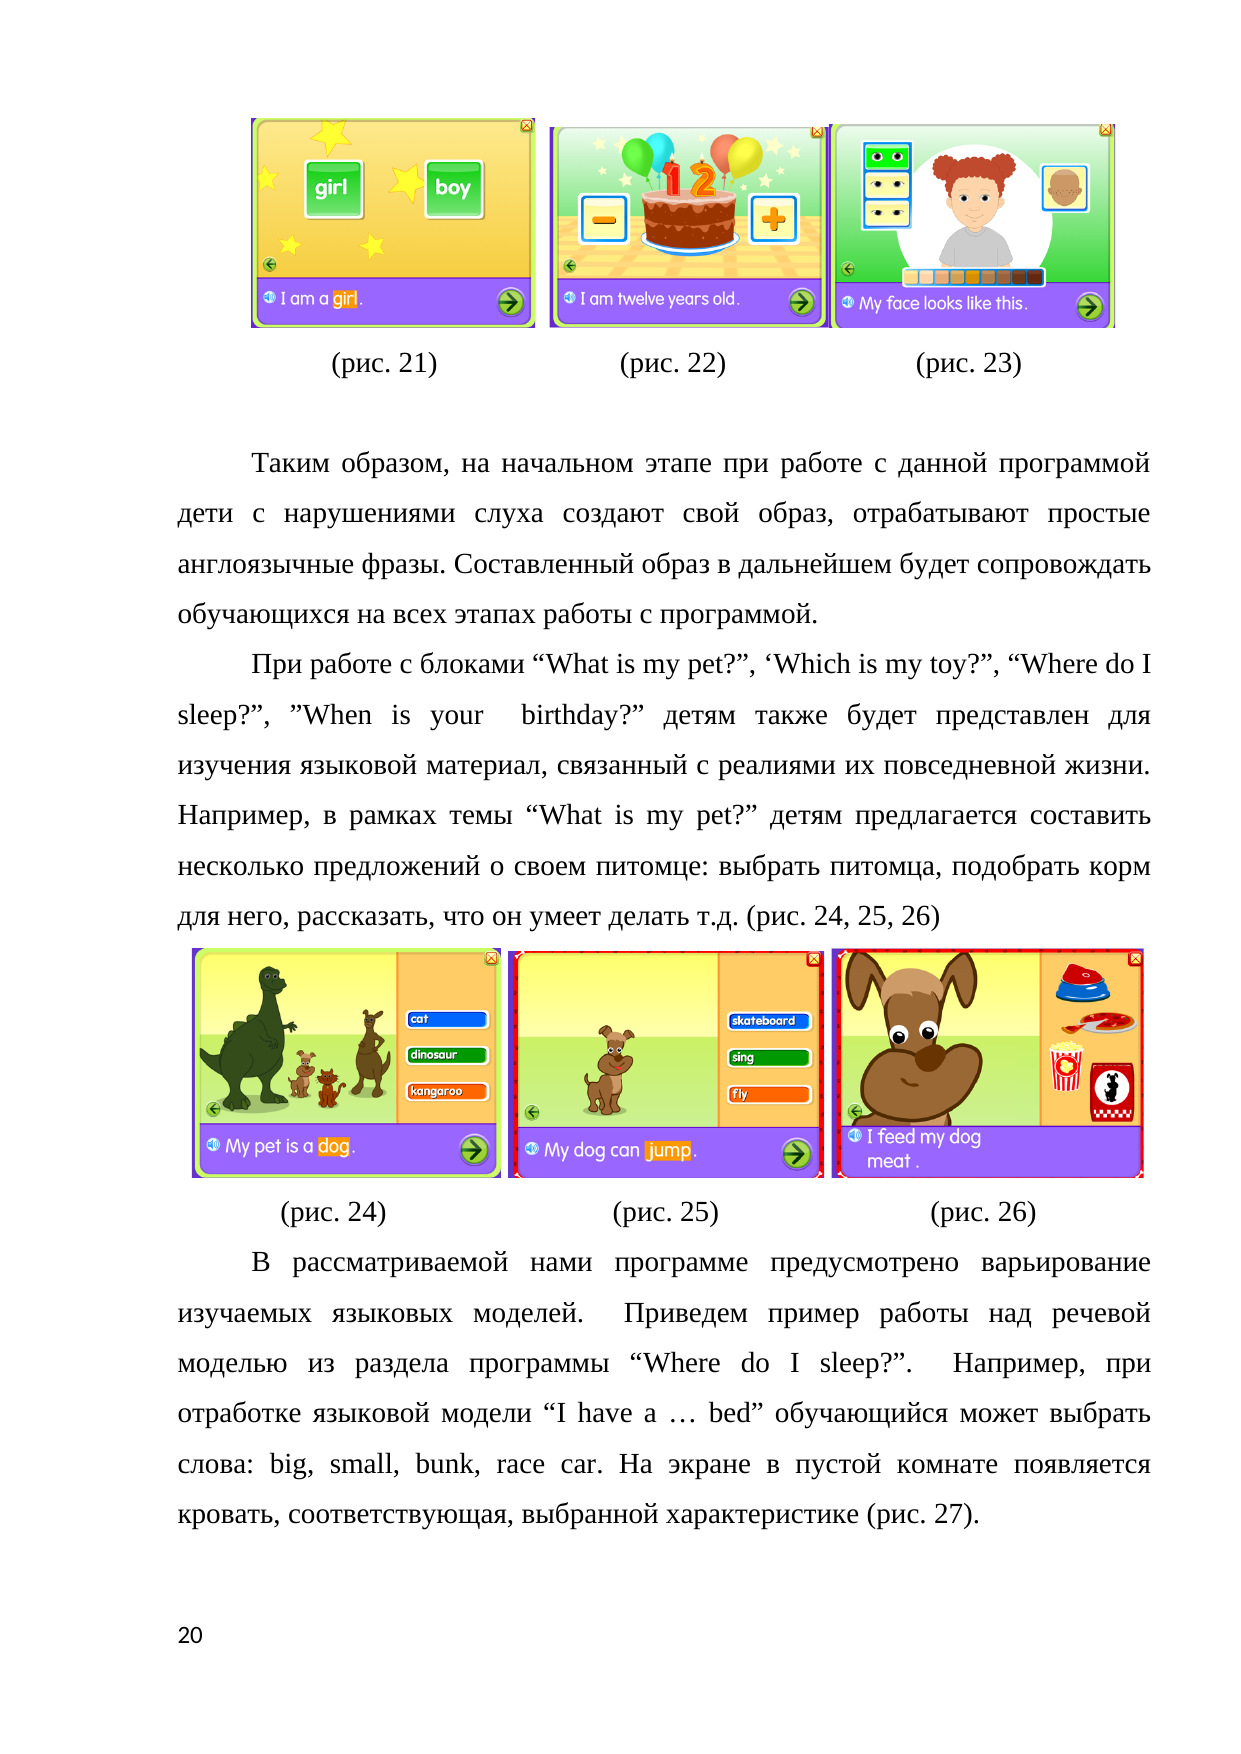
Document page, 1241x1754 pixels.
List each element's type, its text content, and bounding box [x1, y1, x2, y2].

picture [831, 948, 1144, 1178]
text (рис. 21) (рис. 22) (рис. 23) [177, 345, 1152, 378]
text В рассматриваемой нами программе предусмотрено варьирование изучаемых языковых моделей. Приведем пример работы над речевой моделью из раздела программы “Where do I sleep?”. Например, при отработке языковой модели “I have a … bed” обучающийся может выбрать слова: big, small, bunk, race car. На экране в пустой комнате появляется кровать, соответствующая, выбранной характеристике (рис. 27). [177, 1244, 1152, 1530]
picture [508, 951, 825, 1178]
text (рис. 24) (рис. 25) (рис. 26) [177, 1194, 1152, 1228]
text Таким образом, на начальном этапе при работе с данной программой дети с нарушениями слуха создают свой образ, отрабатывают простые англоязычные фразы. Составленный образ в дальнейшем будет сопровождать обучающихся на всех этапах работы с программой. [177, 445, 1152, 630]
picture [191, 948, 501, 1178]
picture [251, 118, 536, 328]
text При работе с блоками “What is my pet?”, ‘Which is my toy?”, “Where do I sleep?”, ”When is your birthday?” детям также будет представлен для изучения языковой материал, связанный с реалиями их повседневной жизни. Например, в рамках темы “What is my pet?” детям предлагается составить несколько предложений о своем питомце: выбрать питомца, подобрать корм для него, рассказать, что он умеет делать т.д. (рис. 24, 25, 26) [177, 647, 1152, 932]
picture [549, 124, 1116, 328]
